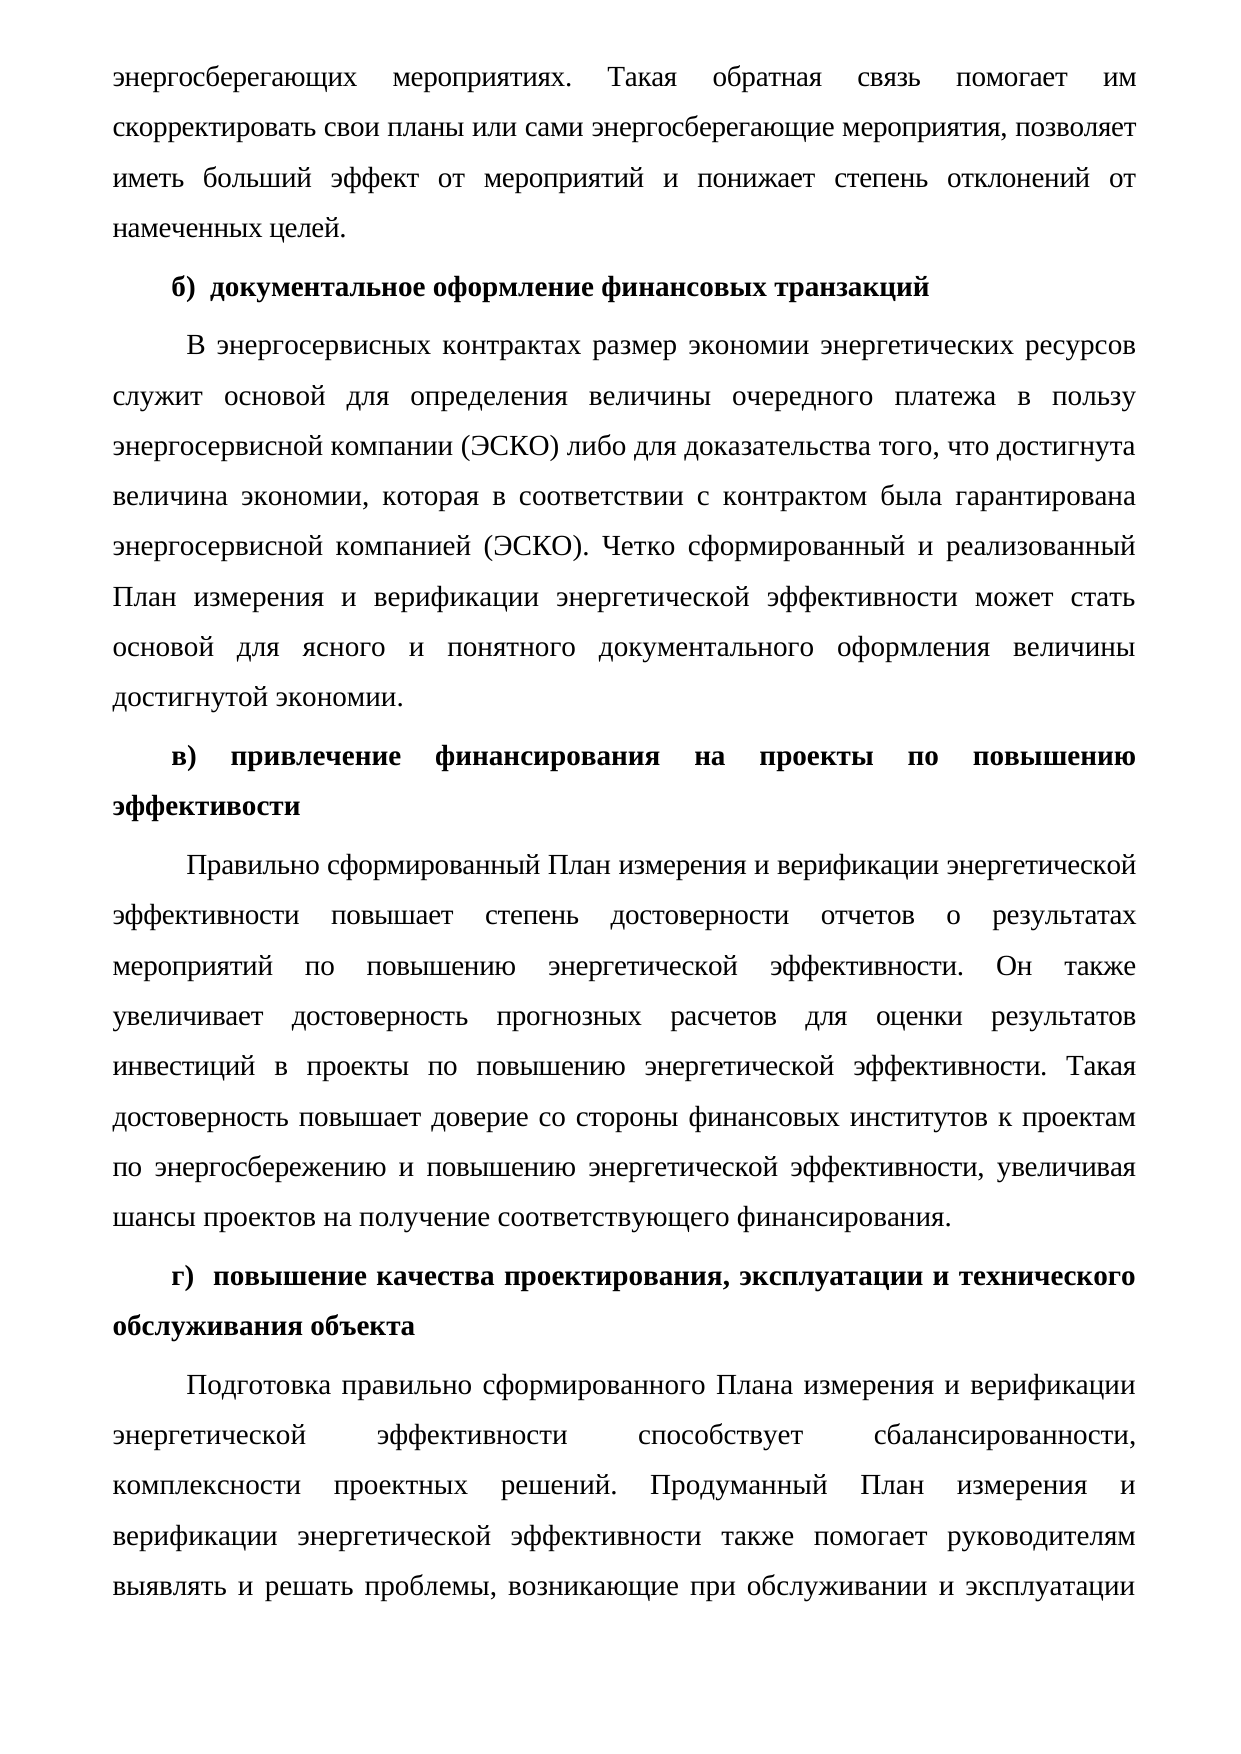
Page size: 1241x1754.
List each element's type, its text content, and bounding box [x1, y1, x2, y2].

text б) документальное оформление финансовых транзакций [112, 269, 1137, 302]
text в) привлечение финансирования на проекты по повышению эффективости [112, 738, 1137, 822]
text Правильно сформированный План измерения и верификации энергетической эффективности повышает степень достоверности отчетов о результатах мероприятий по повышению энергетической эффективности. Он также увеличивает достоверность прогнозных расчетов для оценки результатов инвестиций в проекты по повышению энергетической эффективности. Такая достоверность повышает доверие со стороны финансовых институтов к проектам по энергосбережению и повышению энергетической эффективности, увеличивая шансы проектов на получение соответствующего финансирования. [112, 847, 1137, 1233]
text В энергосервисных контрактах размер экономии энергетических ресурсов служит основой для определения величины очередного платежа в пользу энергосервисной компании (ЭСКО) либо для доказательства того, что достигнута величина экономии, которая в соответствии с контрактом была гарантирована энергосервисной компанией (ЭСКО). Четко сформированный и реализованный План измерения и верификации энергетической эффективности может стать основой для ясного и понятного документального оформления величины достигнутой экономии. [112, 327, 1137, 713]
text г) повышение качества проектирования, эксплуатации и технического обслуживания объекта [112, 1258, 1137, 1342]
